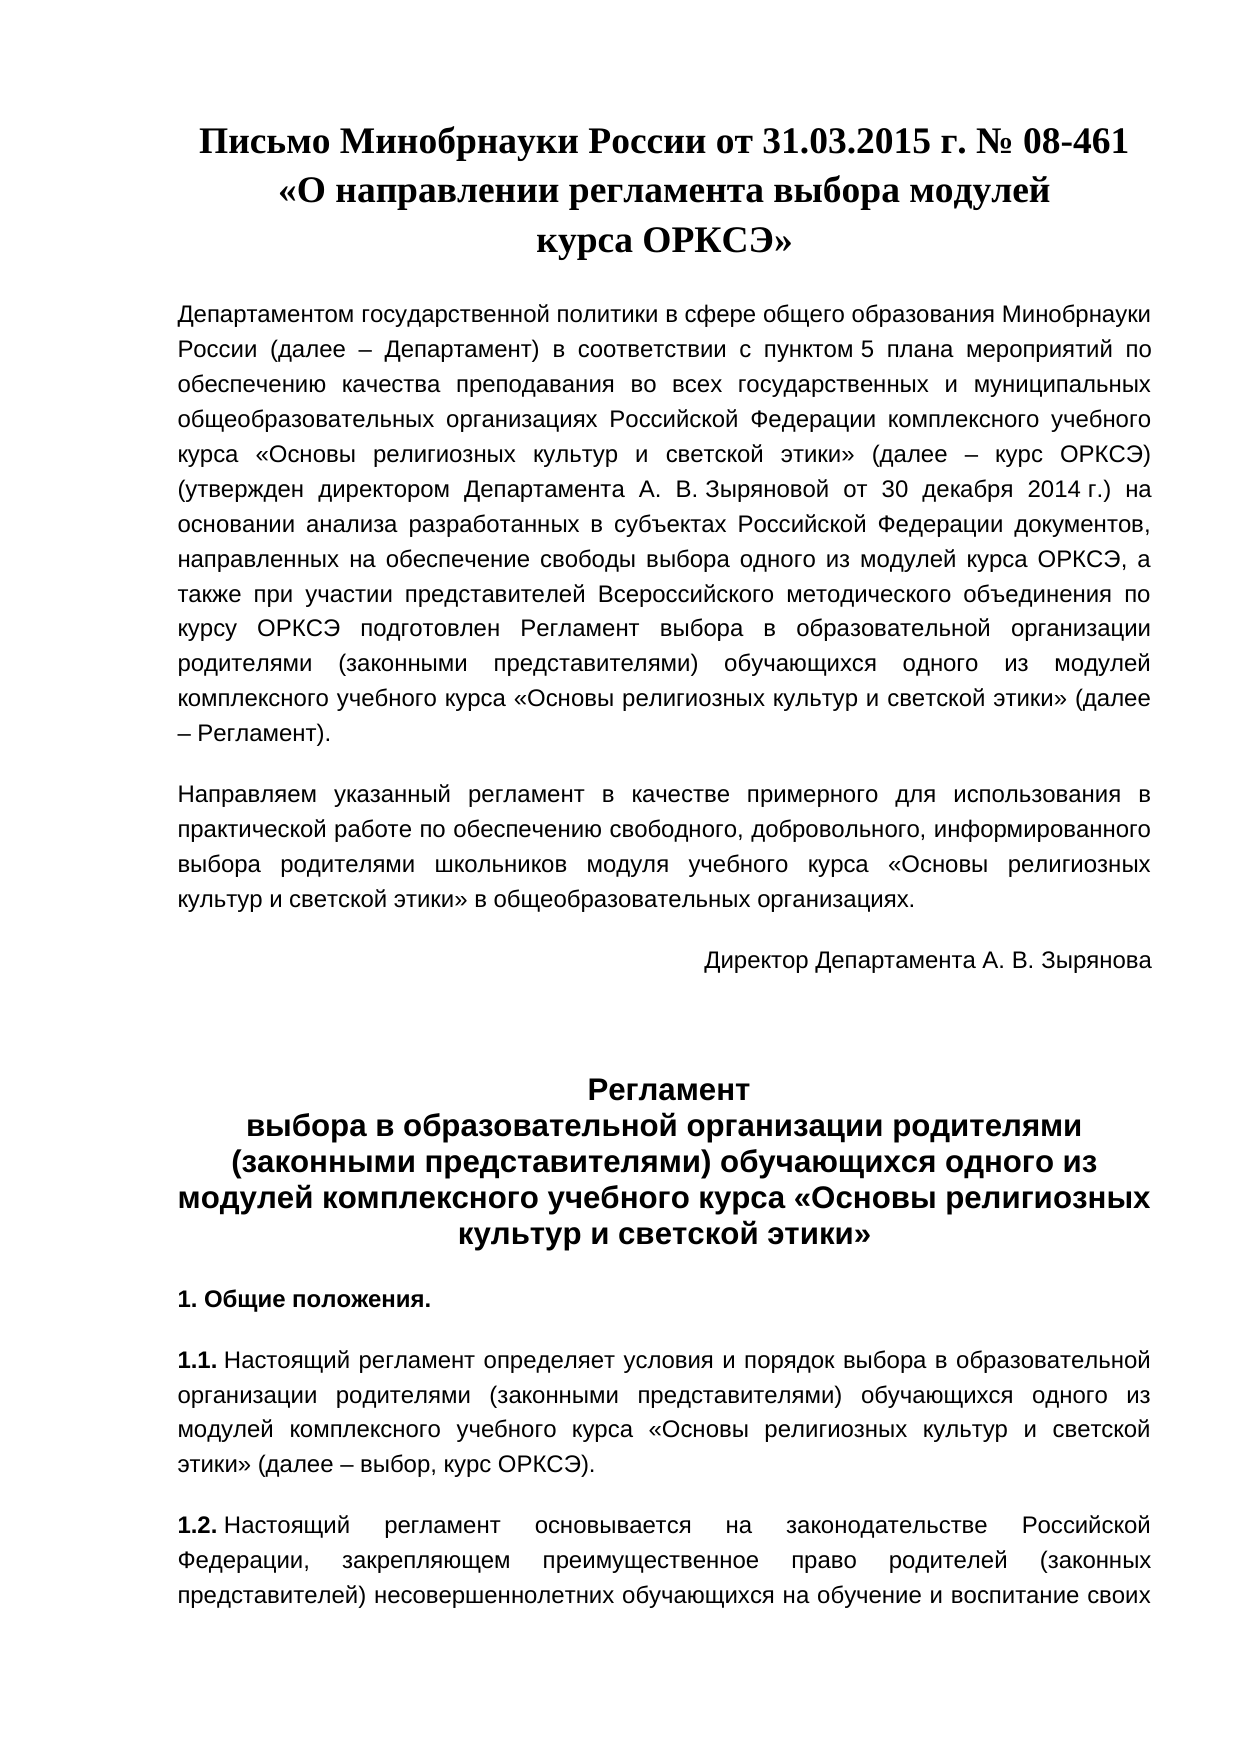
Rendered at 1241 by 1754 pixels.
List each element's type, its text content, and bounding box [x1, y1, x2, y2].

text 1.1. Настоящий регламент определяет условия и порядок выбора в образовательной организации родителями (законными представителями) обучающихся одного из модулей комплексного учебного курса «Основы религиозных культур и светской этики» (далее – выбор, курс ОРКСЭ). [177, 1338, 1152, 1478]
text Письмо Минобрнауки России от 31.03.2015 г. № 08-461 [177, 118, 1152, 161]
text курса ОРКСЭ» [177, 217, 1152, 260]
text Департаментом государственной политики в сфере общего образования Минобрнауки России (далее – Департамент) в соответствии с пунктом 5 плана мероприятий по обеспечению качества преподавания во всех государственных и муниципальных общеобразовательных организациях Российской Федерации комплексного учебного курса «Основы религиозных культур и светской этики» (далее – курс ОРКСЭ) (утвержден директором Департамента А. В. Зыряновой от 30 декабря 2014 г.) на основании анализа разработанных в субъектах Российской Федерации документов, направленных на обеспечение свободы выбора одного из модулей курса ОРКСЭ, а также при участии представителей Всероссийского методического объединения по курсу ОРКСЭ подготовлен Регламент выбора в образовательной организации родителями (законными представителями) обучающихся одного из модулей комплексного учебного курса «Основы религиозных культур и светской этики» (далее – Регламент). [177, 293, 1152, 747]
text выбора в образовательной организации родителями (законными представителями) обучающихся одного из модулей комплексного учебного курса «Основы религиозных культур и светской этики» [177, 1107, 1152, 1251]
text Направляем указанный регламент в качестве примерного для использования в практической работе по обеспечению свободного, добровольного, информированного выбора родителями школьников модуля учебного курса «Основы религиозных культур и светской этики» в общеобразовательных организациях. [177, 773, 1152, 912]
text Директор Департамента А. В. Зырянова [177, 938, 1152, 973]
text Регламент [177, 1071, 1152, 1107]
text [177, 1504, 1152, 1609]
text «О направлении регламента выбора модулей [177, 168, 1152, 211]
text 1. Общие положения. [177, 1277, 1152, 1312]
